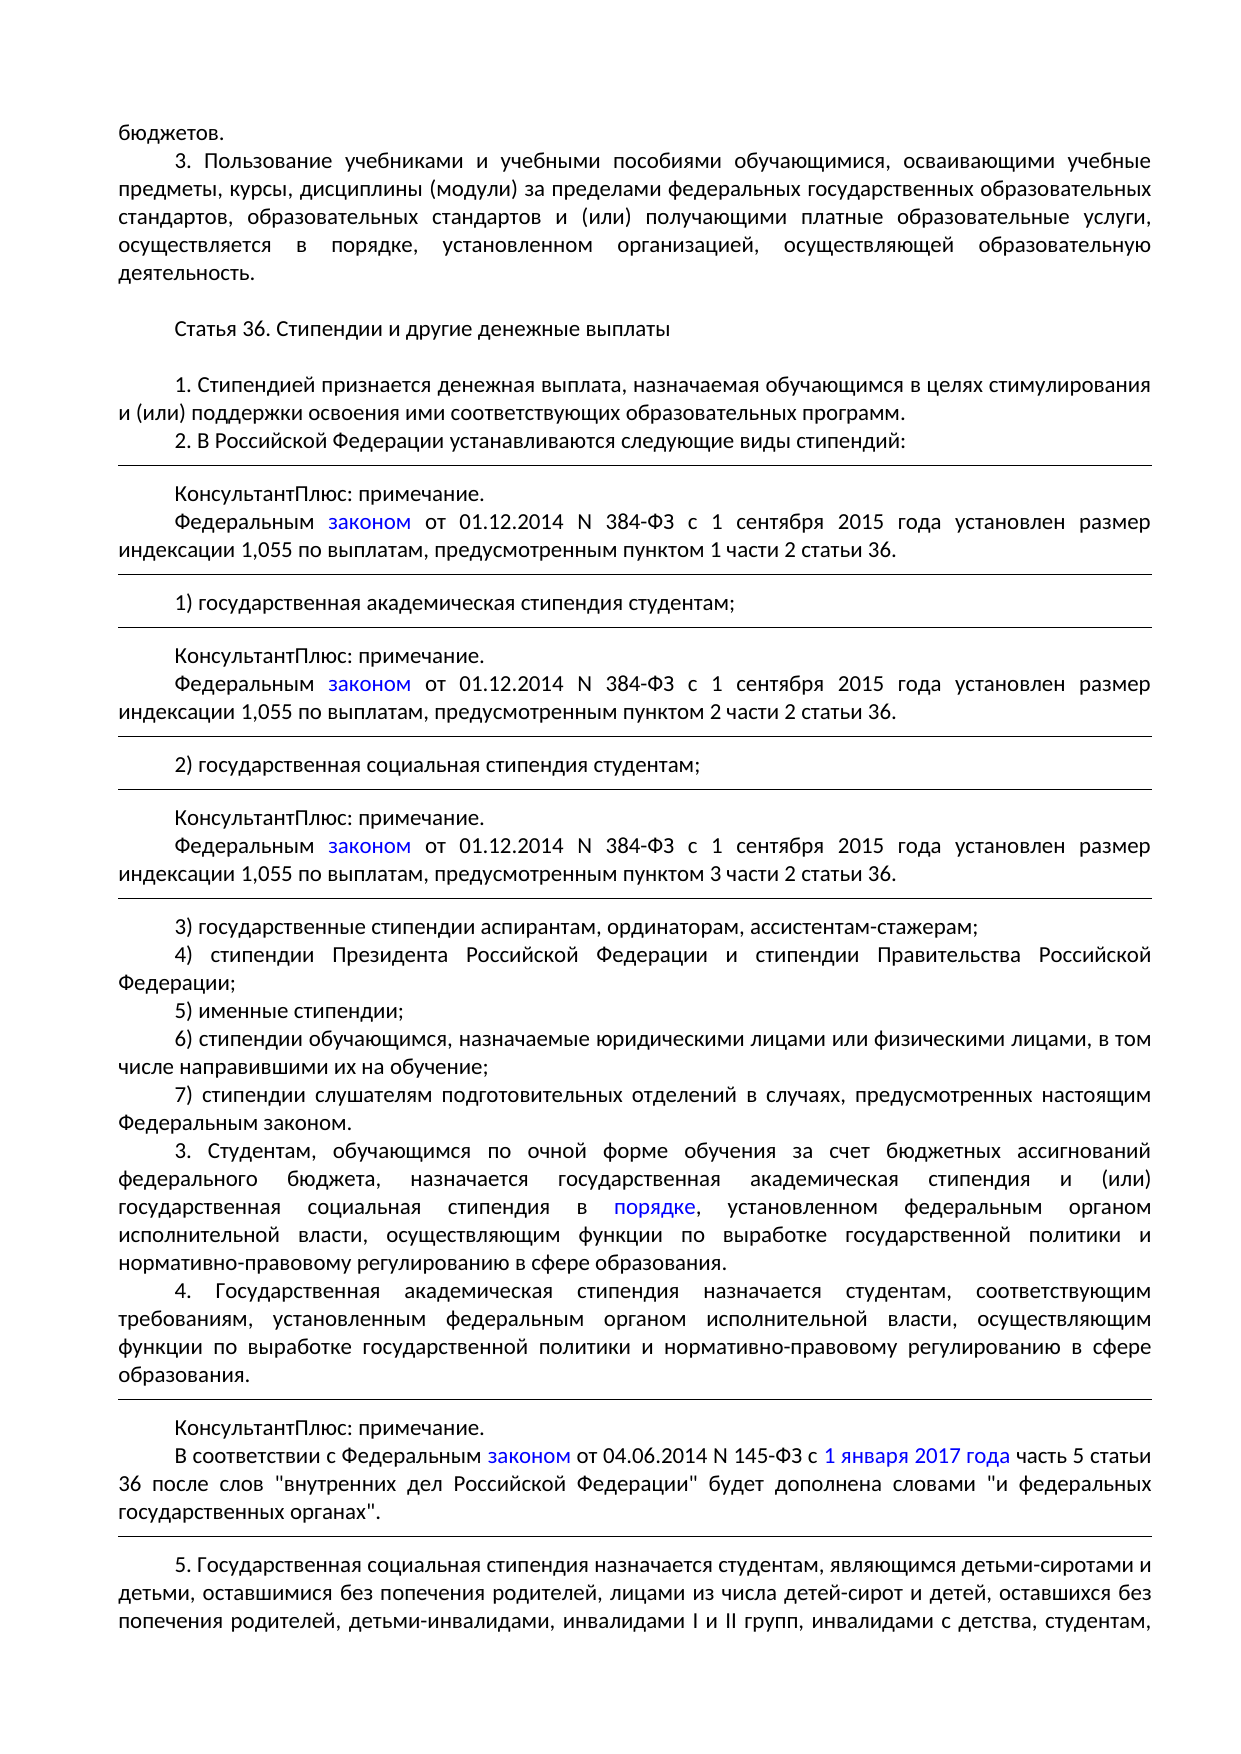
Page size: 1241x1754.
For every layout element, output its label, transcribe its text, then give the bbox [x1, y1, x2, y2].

text 5) именные стипендии; [118, 996, 1152, 1024]
text 2. В Российской Федерации устанавливаются следующие виды стипендий: [118, 426, 1152, 454]
text 6) стипендии обучающимся, назначаемые юридическими лицами или физическими лицами, в том числе направившими их на обучение; [118, 1024, 1152, 1080]
text Федеральным законом от 01.12.2014 N 384-ФЗ с 1 сентября 2015 года установлен размер индексации 1,055 по выплатам, предусмотренным пунктом 3 части 2 статьи 36. [118, 831, 1152, 887]
text 4) стипендии Президента Российской Федерации и стипендии Правительства Российской Федерации; [118, 940, 1152, 996]
text 1) государственная академическая стипендия студентам; [118, 588, 1152, 616]
text КонсультантПлюс: примечание. [118, 479, 1152, 507]
text Федеральным законом от 01.12.2014 N 384-ФЗ с 1 сентября 2015 года установлен размер индексации 1,055 по выплатам, предусмотренным пунктом 2 части 2 статьи 36. [118, 669, 1152, 725]
text Статья 36. Стипендии и другие денежные выплаты [118, 314, 1152, 342]
text 2) государственная социальная стипендия студентам; [118, 750, 1152, 778]
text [118, 118, 1152, 146]
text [118, 1550, 1152, 1634]
text 4. Государственная академическая стипендия назначается студентам, соответствующим требованиям, установленным федеральным органом исполнительной власти, осуществляющим функции по выработке государственной политики и нормативно-правовому регулированию в сфере образования. [118, 1276, 1152, 1388]
text 1. Стипендией признается денежная выплата, назначаемая обучающимся в целях стимулирования и (или) поддержки освоения ими соответствующих образовательных программ. [118, 370, 1152, 426]
text 3. Студентам, обучающимся по очной форме обучения за счет бюджетных ассигнований федерального бюджета, назначается государственная академическая стипендия и (или) государственная социальная стипендия в порядке, установленном федеральным органом исполнительной власти, осуществляющим функции по выработке государственной политики и нормативно-правовому регулированию в сфере образования. [118, 1136, 1152, 1276]
text 3) государственные стипендии аспирантам, ординаторам, ассистентам-стажерам; [118, 912, 1152, 940]
text КонсультантПлюс: примечание. [118, 1413, 1152, 1441]
text В соответствии с Федеральным законом от 04.06.2014 N 145-ФЗ с 1 января 2017 года часть 5 статьи 36 после слов "внутренних дел Российской Федерации" будет дополнена словами "и федеральных государственных органах". [118, 1441, 1152, 1525]
text 3. Пользование учебниками и учебными пособиями обучающимися, осваивающими учебные предметы, курсы, дисциплины (модули) за пределами федеральных государственных образовательных стандартов, образовательных стандартов и (или) получающими платные образовательные услуги, осуществляется в порядке, установленном организацией, осуществляющей образовательную деятельность. [118, 146, 1152, 286]
text КонсультантПлюс: примечание. [118, 641, 1152, 669]
text 7) стипендии слушателям подготовительных отделений в случаях, предусмотренных настоящим Федеральным законом. [118, 1080, 1152, 1136]
text Федеральным законом от 01.12.2014 N 384-ФЗ с 1 сентября 2015 года установлен размер индексации 1,055 по выплатам, предусмотренным пунктом 1 части 2 статьи 36. [118, 507, 1152, 563]
text КонсультантПлюс: примечание. [118, 803, 1152, 831]
